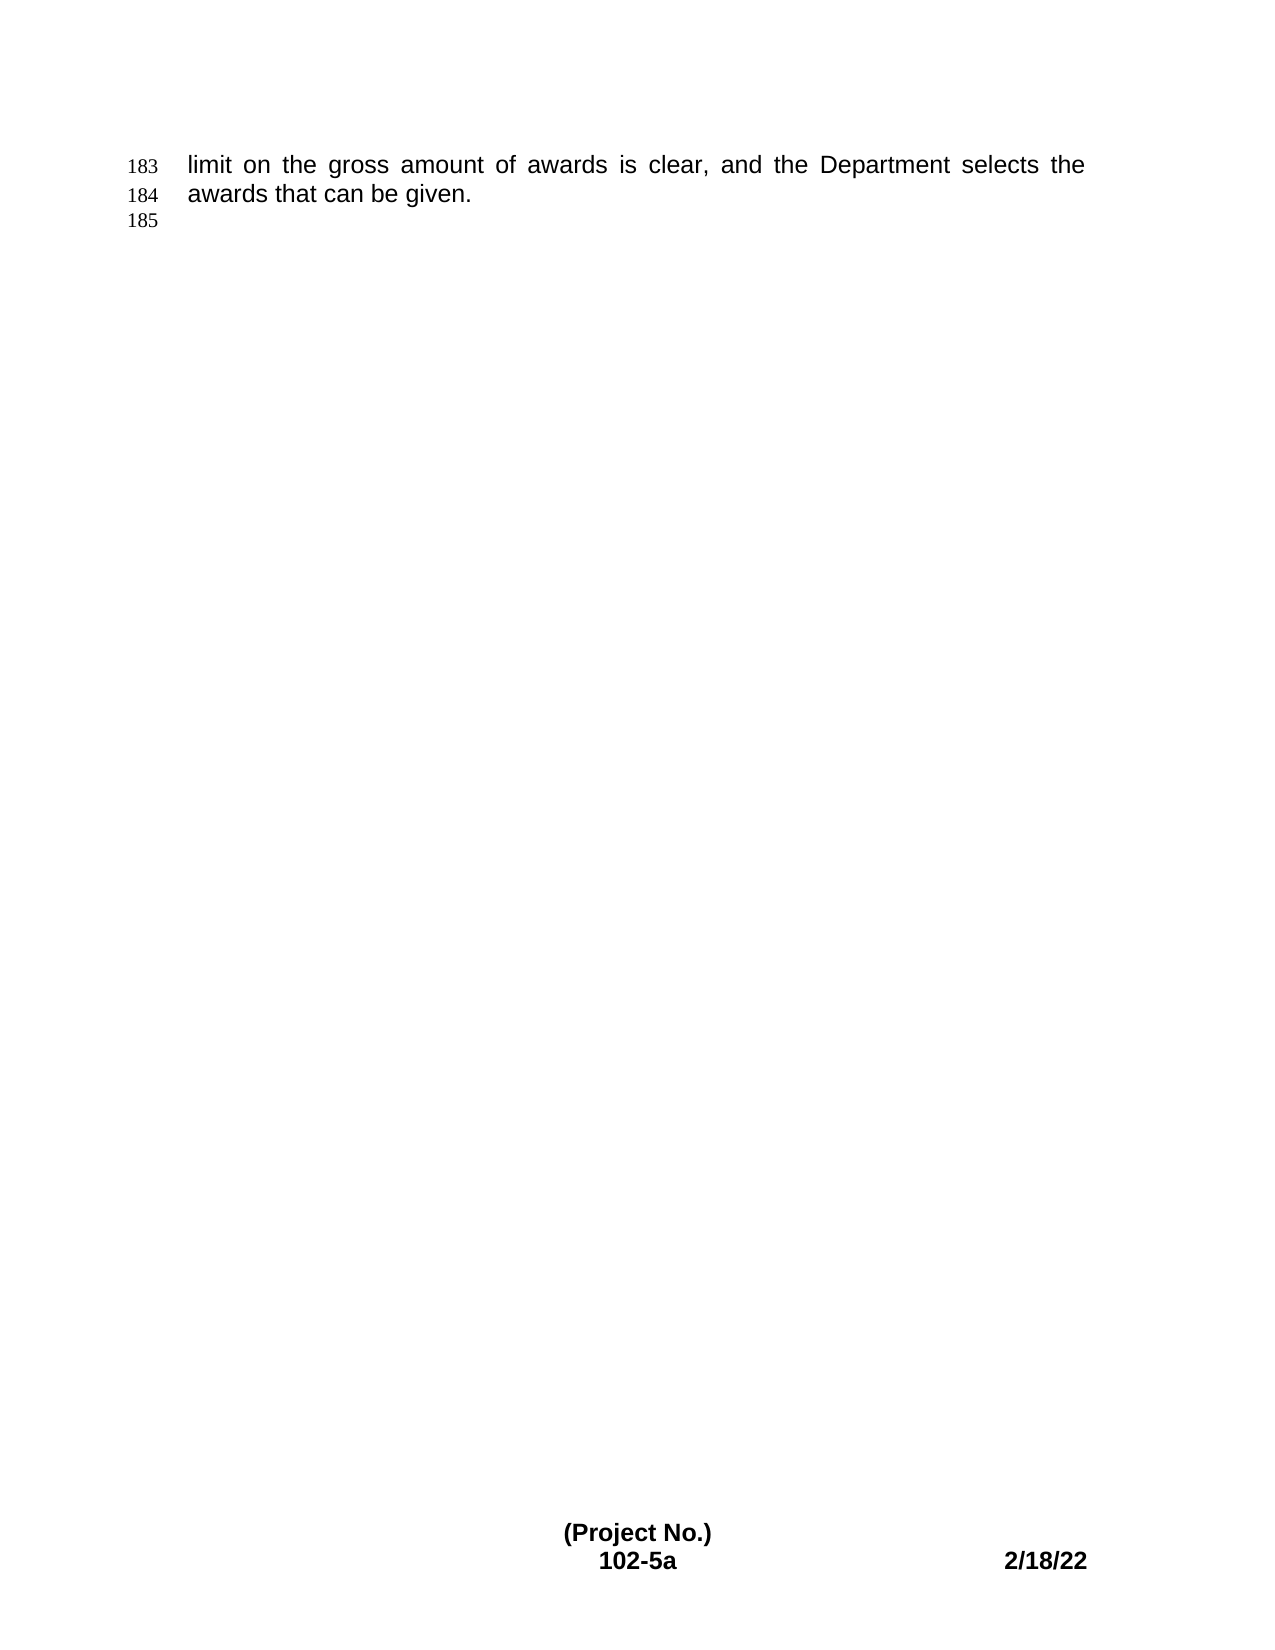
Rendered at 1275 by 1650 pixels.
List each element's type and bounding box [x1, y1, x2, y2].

text [187, 150, 1087, 207]
